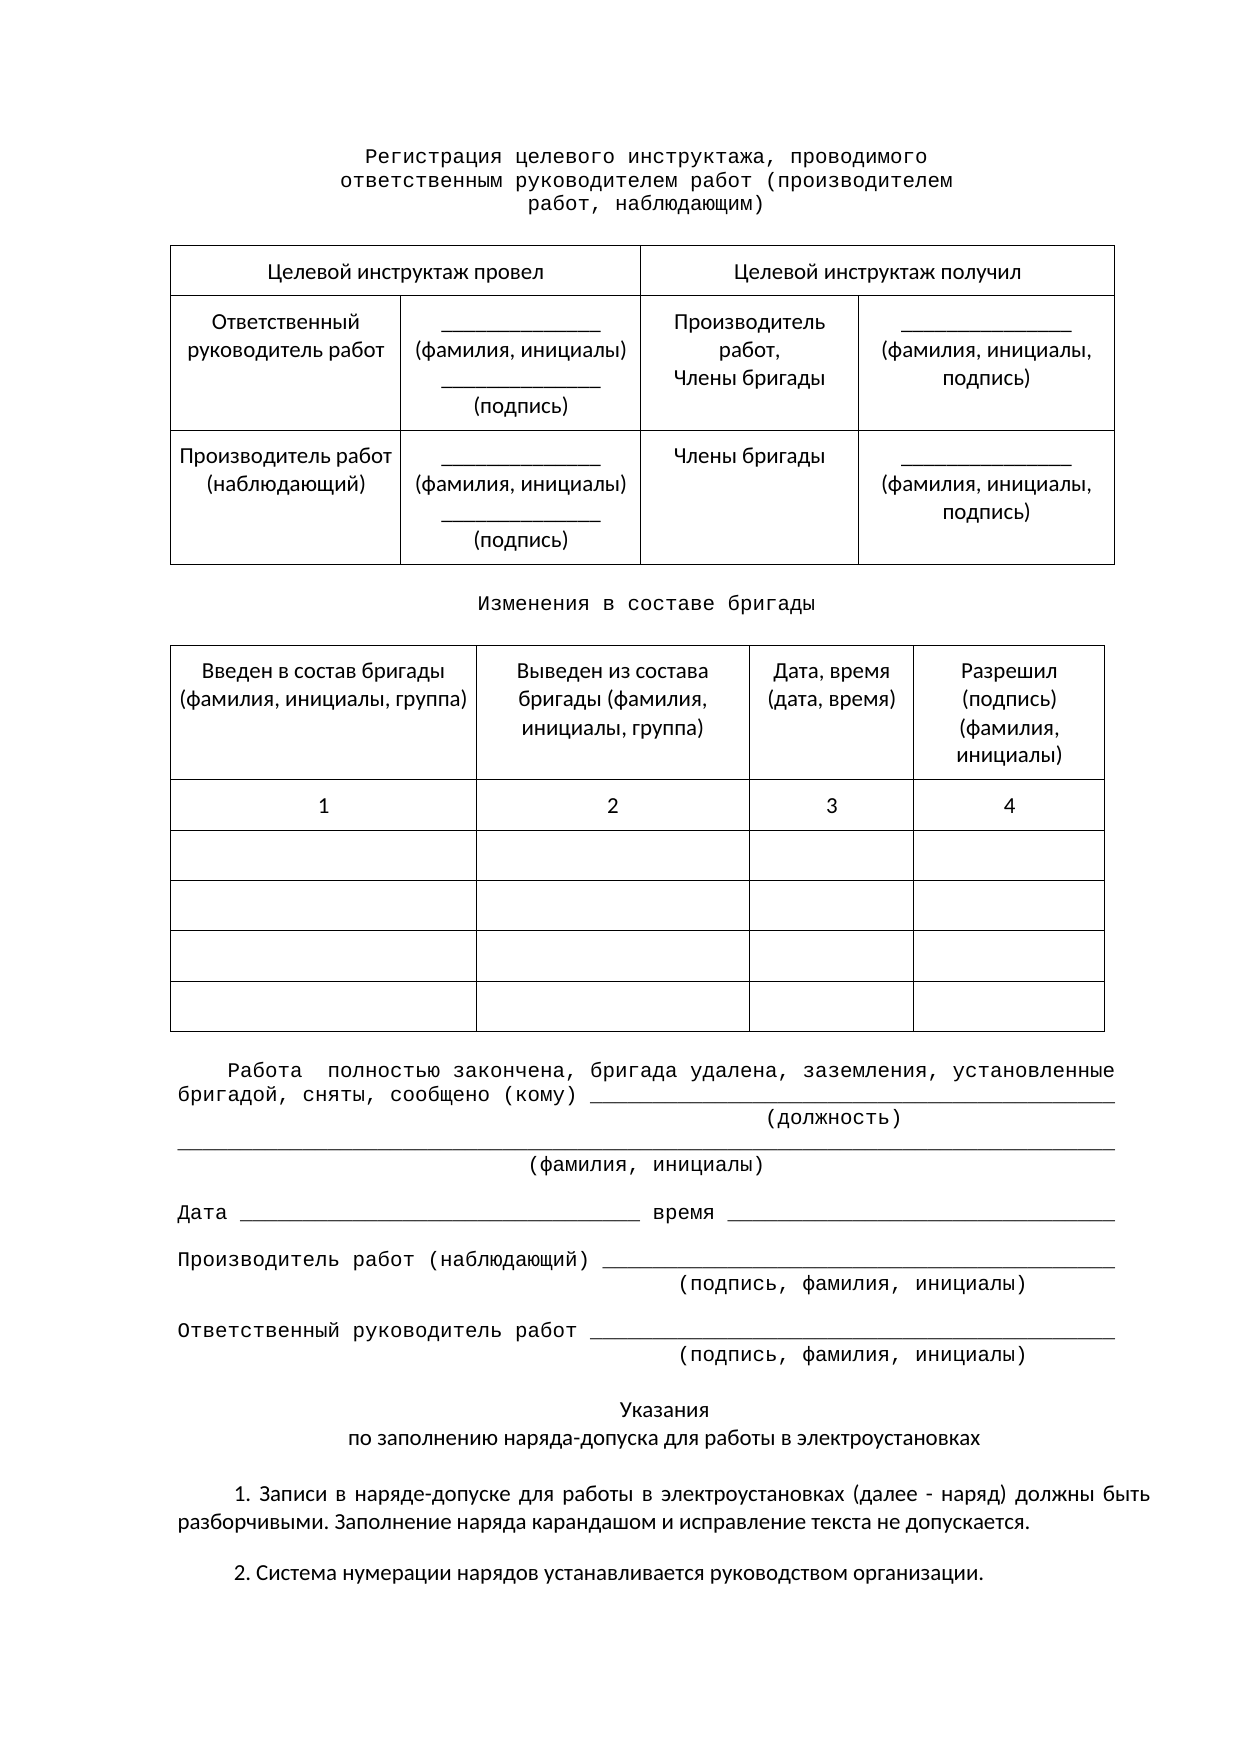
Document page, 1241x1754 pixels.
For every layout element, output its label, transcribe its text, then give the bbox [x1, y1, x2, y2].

text бригадой, сняты, сообщено (кому) __________________________________________ [177, 1083, 1152, 1107]
text (фамилия, инициалы) [177, 1154, 1152, 1178]
table_cell ______________ (фамилия, инициалы) ______________ (подпись) [401, 296, 640, 430]
text Ответственный руководитель работ __________________________________________ [177, 1320, 1152, 1344]
table_cell 4 [914, 780, 1104, 829]
table_cell [477, 982, 749, 1031]
text Указания [177, 1395, 1152, 1423]
table_cell [171, 931, 476, 981]
text 1. Записи в наряде-допуске для работы в электроустановках (далее - наряд) должны быть разборчивыми. Заполнение наряда карандашом и исправление текста не допускается. [177, 1479, 1152, 1535]
table_cell [750, 982, 913, 1031]
table_cell Производитель работ, Члены бригады [641, 296, 858, 430]
table_cell _______________ (фамилия, инициалы, подпись) [859, 431, 1114, 564]
table_cell [171, 982, 476, 1031]
table_cell Производитель работ (наблюдающий) [171, 431, 400, 564]
table_cell [477, 881, 749, 930]
table_header Целевой инструктаж провел [171, 246, 640, 295]
table_cell 3 [750, 780, 913, 829]
text Регистрация целевого инструктажа, проводимого [177, 146, 1152, 170]
table_cell [477, 831, 749, 880]
table_header Целевой инструктаж получил [641, 246, 1114, 295]
text (подпись, фамилия, инициалы) [177, 1344, 1152, 1367]
table_cell Члены бригады [641, 431, 858, 564]
table_cell [750, 931, 913, 981]
table_header Выведен из состава бригады (фамилия, инициалы, группа) [477, 646, 749, 779]
text Производитель работ (наблюдающий) _________________________________________ [177, 1249, 1152, 1273]
text по заполнению наряда-допуска для работы в электроустановках [177, 1423, 1152, 1451]
table_cell [914, 982, 1104, 1031]
table_cell [171, 881, 476, 930]
table_cell [171, 831, 476, 880]
table_cell [914, 931, 1104, 981]
text ___________________________________________________________________________ [177, 1131, 1152, 1154]
table_cell 1 [171, 780, 476, 829]
text (должность) [177, 1107, 1152, 1131]
table_cell [477, 931, 749, 981]
text ответственным руководителем работ (производителем [177, 170, 1152, 193]
table_cell [750, 831, 913, 880]
table_header Введен в состав бригады (фамилия, инициалы, группа) [171, 646, 476, 779]
text Работа полностью закончена, бригада удалена, заземления, установленные [177, 1060, 1152, 1083]
table_cell 2 [477, 780, 749, 829]
table_cell [914, 881, 1104, 930]
table_cell _______________ (фамилия, инициалы, подпись) [859, 296, 1114, 430]
text работ, наблюдающим) [177, 193, 1152, 217]
table_header Дата, время (дата, время) [750, 646, 913, 779]
table_cell Ответственный руководитель работ [171, 296, 400, 430]
text 2. Система нумерации нарядов устанавливается руководством организации. [177, 1558, 1152, 1586]
table_header Разрешил (подпись) (фамилия, инициалы) [914, 646, 1104, 779]
text Изменения в составе бригады [177, 593, 1152, 617]
table_cell [750, 881, 913, 930]
table_cell ______________ (фамилия, инициалы) ______________ (подпись) [401, 431, 640, 564]
text (подпись, фамилия, инициалы) [177, 1273, 1152, 1296]
table_cell [914, 831, 1104, 880]
text Дата ________________________________ время _______________________________ [177, 1202, 1152, 1225]
